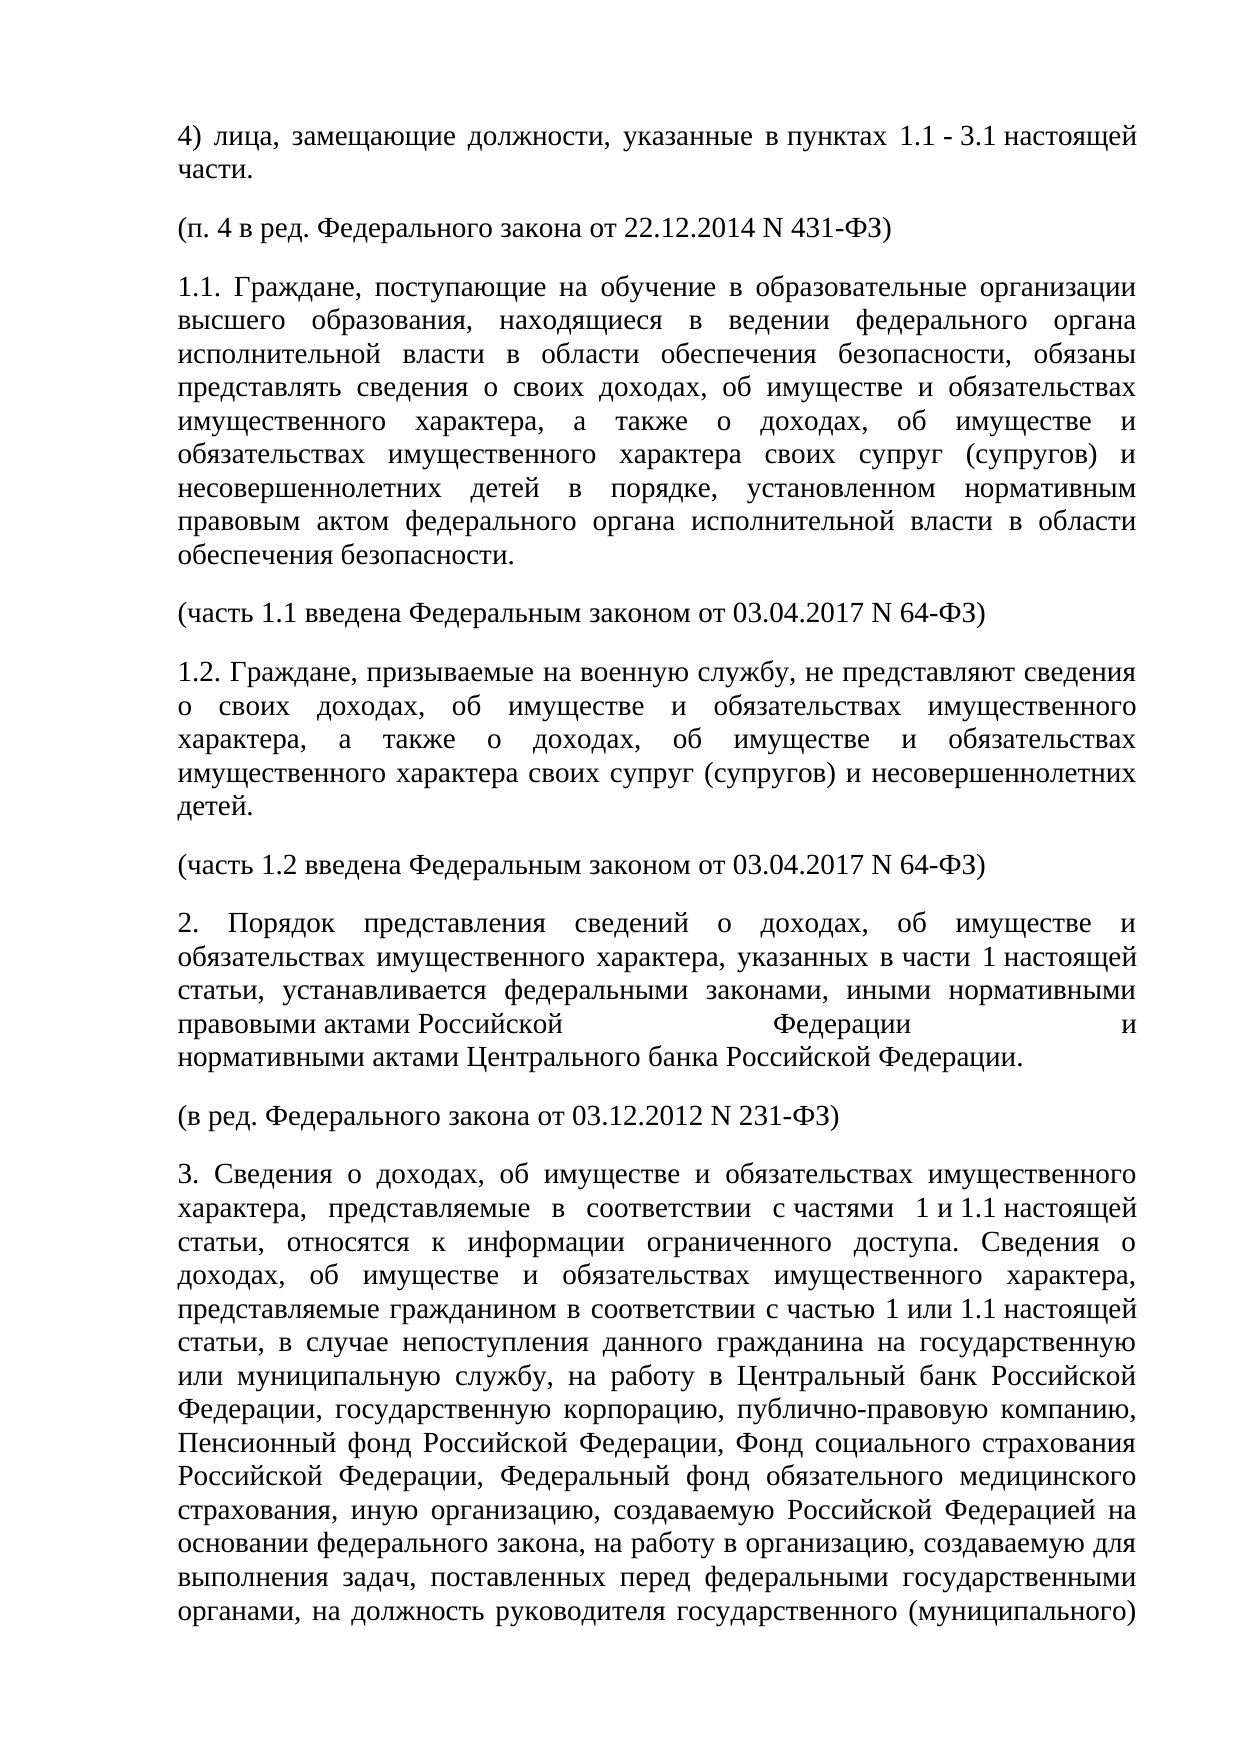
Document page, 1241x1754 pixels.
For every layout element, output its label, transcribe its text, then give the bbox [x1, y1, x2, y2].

text (в ред. Федерального закона от 03.12.2012 N 231-ФЗ) [177, 1098, 1137, 1132]
text (п. 4 в ред. Федерального закона от 22.12.2014 N 431-ФЗ) [177, 210, 1137, 244]
text (часть 1.2 введена Федеральным законом от 03.04.2017 N 64-ФЗ) [177, 847, 1137, 880]
text 4) лица, замещающие должности, указанные в пунктах 1.1 - 3.1 настоящей части. [177, 118, 1137, 185]
text 1.2. Граждане, призываемые на военную службу, не представляют сведения о своих доходах, об имуществе и обязательствах имущественного характера, а также о доходах, об имуществе и обязательствах имущественного характера своих супруг (супругов) и несовершеннолетних детей. [177, 654, 1137, 822]
text 1.1. Граждане, поступающие на обучение в образовательные организации высшего образования, находящиеся в ведении федерального органа исполнительной власти в области обеспечения безопасности, обязаны представлять сведения о своих доходах, об имуществе и обязательствах имущественного характера, а также о доходах, об имуществе и обязательствах имущественного характера своих супруг (супругов) и несовершеннолетних детей в порядке, установленном нормативным правовым актом федерального органа исполнительной власти в области обеспечения безопасности. [177, 269, 1137, 571]
text (часть 1.1 введена Федеральным законом от 03.04.2017 N 64-ФЗ) [177, 596, 1137, 629]
text 2. Порядок представления сведений о доходах, об имуществе и обязательствах имущественного характера, указанных в части 1 настоящей статьи, устанавливается федеральными законами, иными нормативными правовыми актами Российской Федерации и нормативными актами Центрального банка Российской Федерации. [177, 905, 1137, 1073]
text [177, 1157, 1137, 1626]
